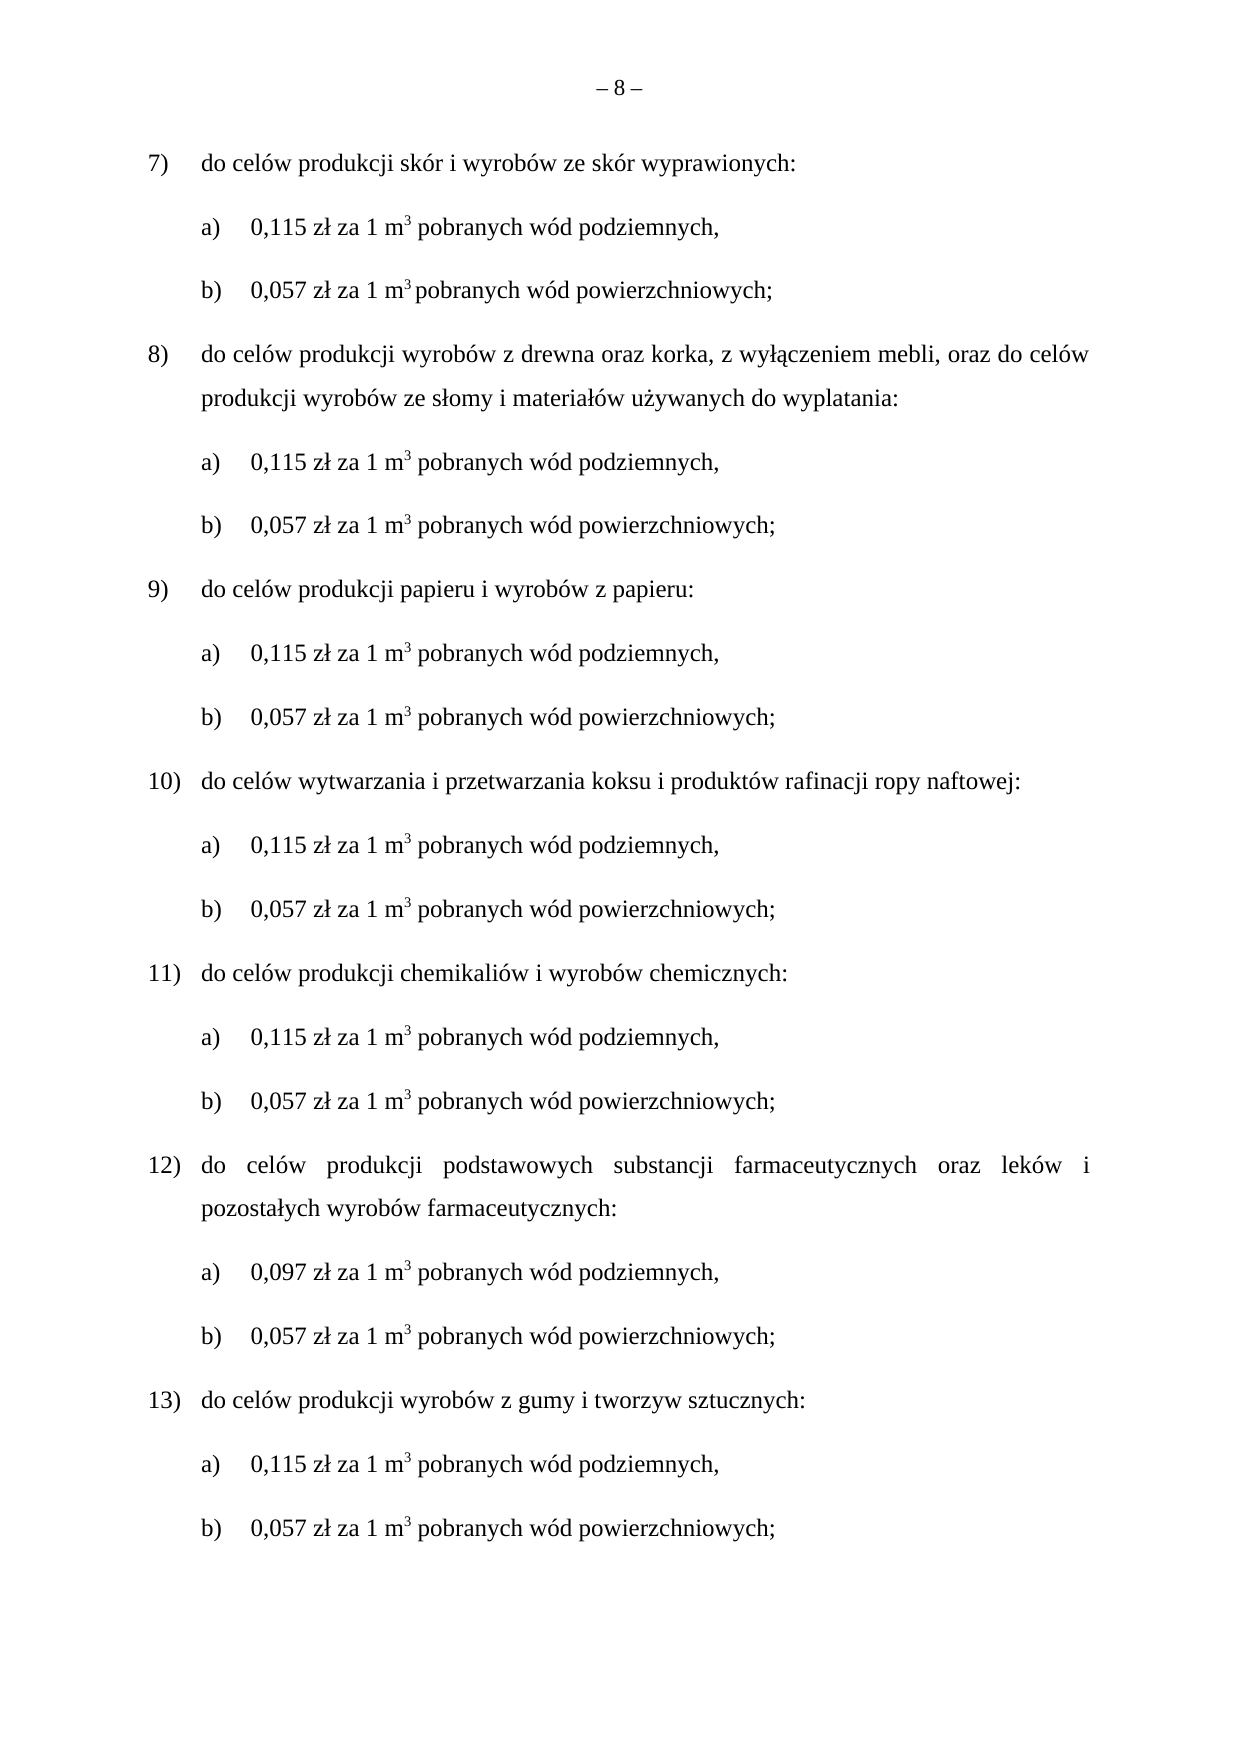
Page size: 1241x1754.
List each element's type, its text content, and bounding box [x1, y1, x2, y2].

text 7) do celów produkcji skór i wyrobów ze skór wyprawionych: [148, 148, 1091, 176]
text a) 0,115 zł za 1 m3 pobranych wód podziemnych, [201, 1022, 1091, 1051]
text a) 0,115 zł za 1 m3 pobranych wód podziemnych, [201, 638, 1091, 667]
text 10) do celów wytwarzania i przetwarzania koksu i produktów rafinacji ropy naftowej: [148, 766, 1091, 795]
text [201, 1449, 1091, 1478]
text 8) do celów produkcji wyrobów z drewna oraz korka, z wyłączeniem mebli, oraz do celów produkcji wyrobów ze słomy i materiałów używanych do wyplatania: [148, 339, 1091, 411]
text b) 0,057 zł za 1 m3 pobranych wód powierzchniowych; [201, 702, 1091, 731]
text 9) do celów produkcji papieru i wyrobów z papieru: [148, 574, 1091, 603]
text a) 0,097 zł za 1 m3 pobranych wód podziemnych, [201, 1257, 1091, 1286]
text b) 0,057 zł za 1 m3 pobranych wód powierzchniowych; [201, 894, 1091, 923]
text a) 0,115 zł za 1 m3 pobranych wód podziemnych, [201, 447, 1091, 475]
text b) 0,057 zł za 1 m3 pobranych wód powierzchniowych; [201, 511, 1091, 539]
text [201, 212, 1091, 240]
text b) 0,057 zł za 1 m3 pobranych wód powierzchniowych; [201, 1086, 1091, 1115]
text 13) do celów produkcji wyrobów z gumy i tworzyw sztucznych: [148, 1385, 1091, 1414]
text 12) do celów produkcji podstawowych substancji farmaceutycznych oraz leków i pozostałych wyrobów farmaceutycznych: [148, 1150, 1091, 1222]
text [201, 1513, 1091, 1542]
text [201, 276, 1091, 304]
text b) 0,057 zł za 1 m3 pobranych wód powierzchniowych; [201, 1321, 1091, 1350]
text 11) do celów produkcji chemikaliów i wyrobów chemicznych: [148, 958, 1091, 987]
text a) 0,115 zł za 1 m3 pobranych wód podziemnych, [201, 830, 1091, 859]
